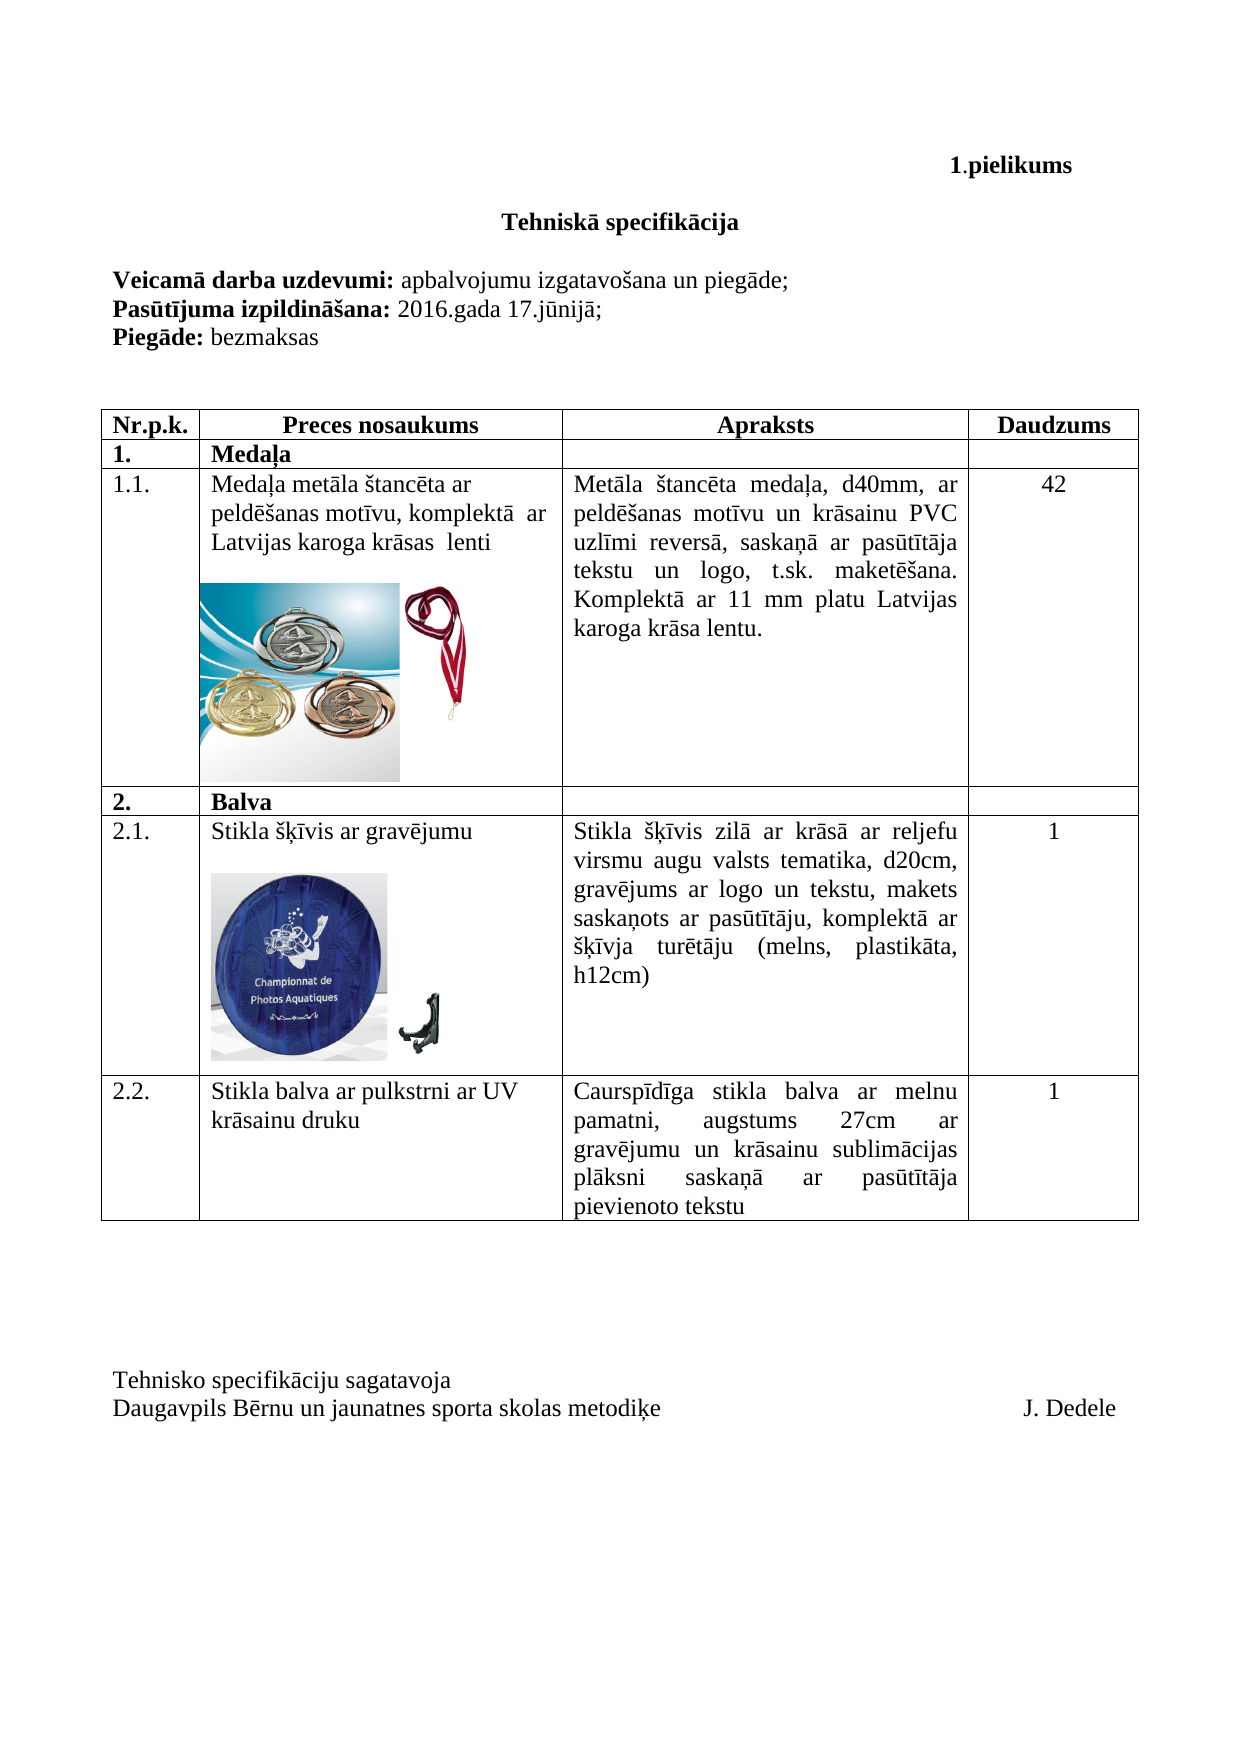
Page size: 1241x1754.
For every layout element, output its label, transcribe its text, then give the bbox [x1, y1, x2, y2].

table_cell 1. [102, 440, 199, 468]
list 1.pielikums [187, 150, 1128, 179]
table_cell 1 [969, 1076, 1138, 1220]
table_cell Metāla štancēta medaļa, d40mm, ar peldēšanas motīvu un krāsainu PVC uzlīmi reversā, saskaņā ar pasūtītāja tekstu un logo, t.sk. maketēšana. Komplektā ar 11 mm platu Latvijas karoga krāsa lentu. [563, 469, 968, 786]
table_cell Caurspīdīga stikla balva ar melnu pamatni, augstums 27cm ar gravējumu un krāsainu sublimācijas plāksni saskaņā ar pasūtītāja pievienoto tekstu [563, 1076, 968, 1220]
table_cell Medaļa metāla štancēta ar peldēšanas motīvu, komplektā ar Latvijas karoga krāsas lenti [200, 469, 562, 786]
table_cell Stikla šķīvis ar gravējumu [200, 816, 562, 1075]
table_cell [563, 787, 968, 815]
text Daugavpils Bērnu un jaunatnes sporta skolas metodiķe J. Dedele [112, 1393, 1128, 1422]
table_cell 42 [969, 469, 1138, 786]
table_header Nr.p.k. [102, 410, 199, 438]
table_cell Medaļa [200, 440, 562, 468]
text Pasūtījuma izpildināšana: 2016.gada 17.jūnijā; [112, 294, 1128, 322]
table_header Preces nosaukums [200, 410, 562, 438]
table_cell Balva [200, 787, 562, 815]
picture [210, 873, 388, 1061]
text Veicamā darba uzdevumi: apbalvojumu izgatavošana un piegāde; [112, 265, 1128, 294]
text Piegāde: bezmaksas [112, 322, 1128, 351]
table_cell 1 [969, 816, 1138, 1075]
table_cell [563, 440, 968, 468]
table_cell [969, 440, 1138, 468]
text Tehniskā specifikācija [112, 207, 1128, 236]
table_cell Stikla balva ar pulkstrni ar UV krāsainu druku [200, 1076, 562, 1220]
table_cell 1.1. [102, 469, 199, 786]
table_cell 2.1. [102, 816, 199, 1075]
text Tehnisko specifikāciju sagatavoja [112, 1365, 1128, 1393]
table_cell 2. [102, 787, 199, 815]
table_cell 2.2. [102, 1076, 199, 1220]
picture [399, 580, 476, 723]
table_header Daudzums [969, 410, 1138, 438]
table_cell [969, 787, 1138, 815]
table_header Apraksts [563, 410, 968, 438]
table_cell Stikla šķīvis zilā ar krāsā ar reljefu virsmu augu valsts tematika, d20cm, gravējums ar logo un tekstu, makets saskaņots ar pasūtītāju, komplektā ar šķīvja turētāju (melns, plastikāta, h12cm) [563, 816, 968, 1075]
